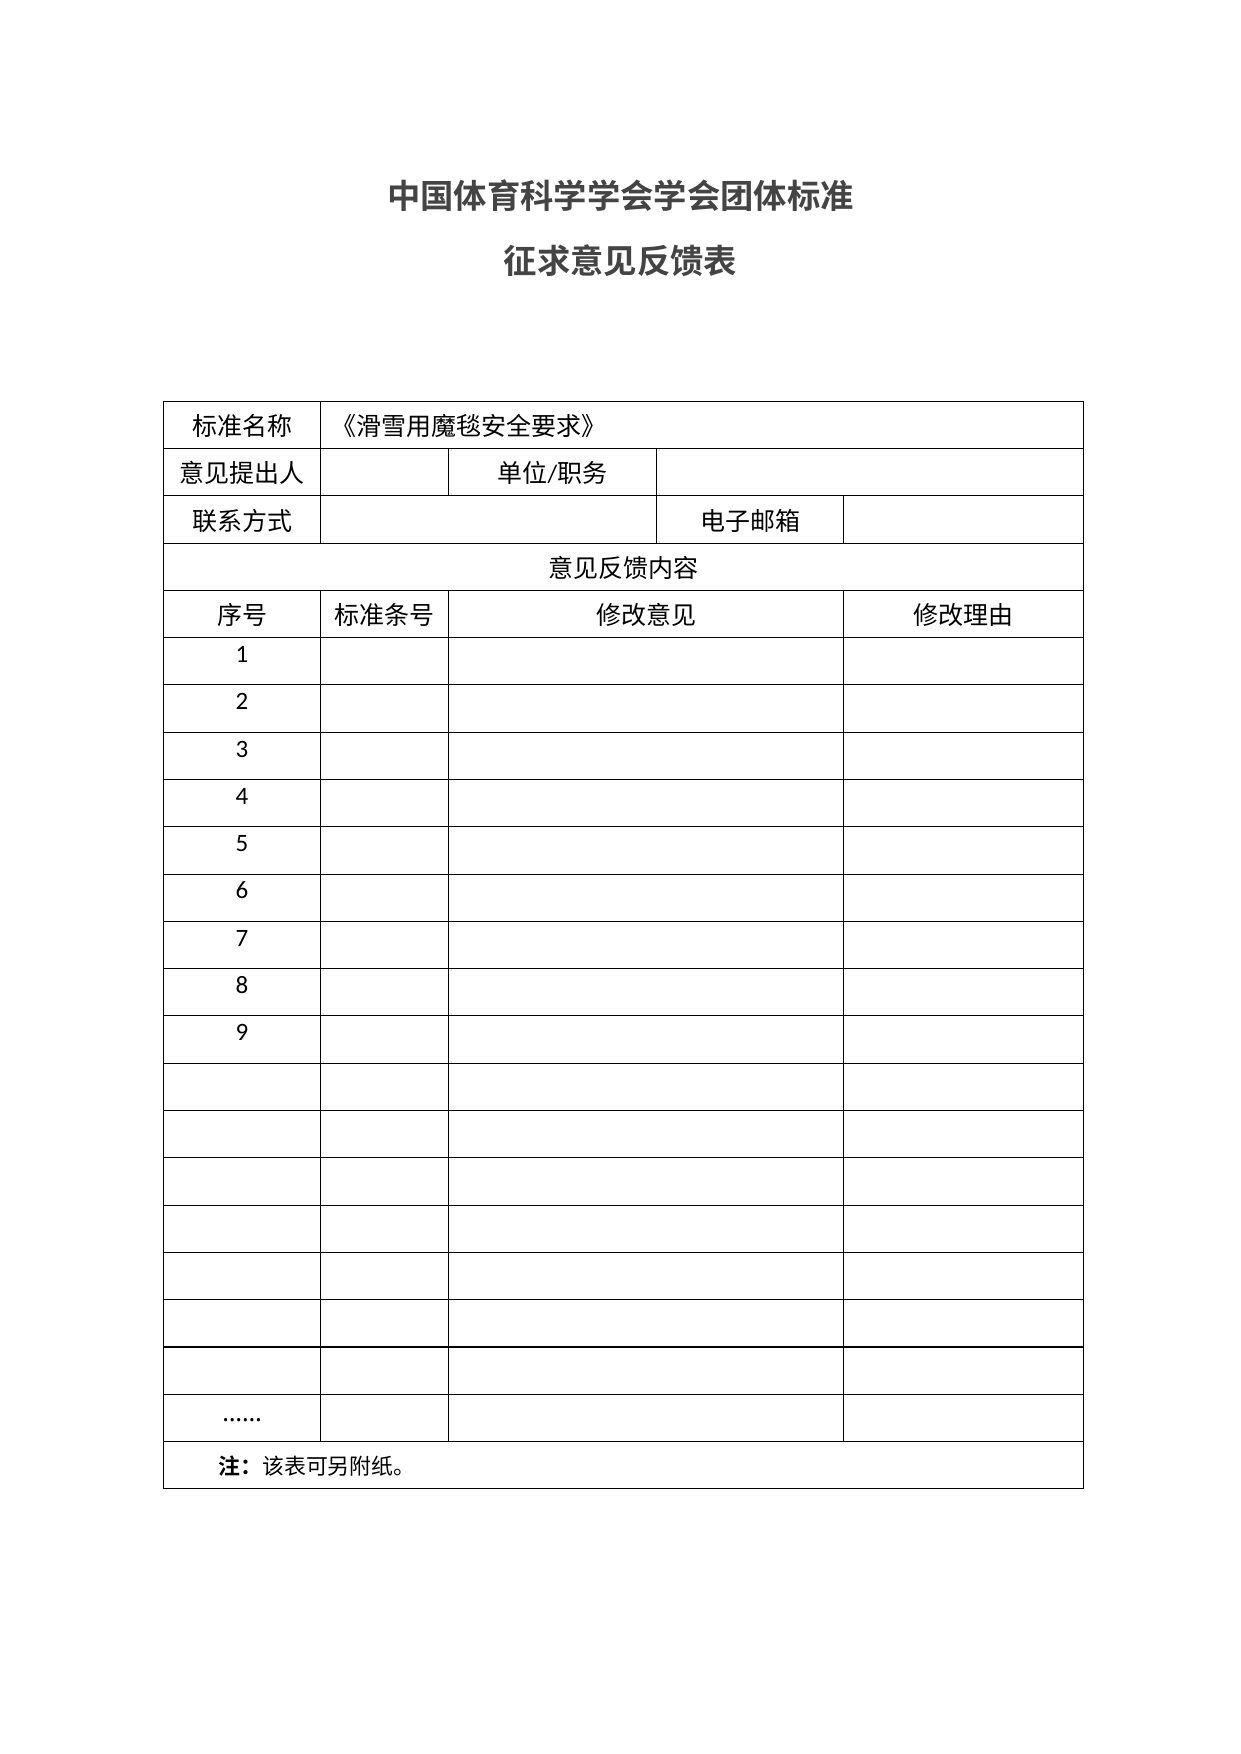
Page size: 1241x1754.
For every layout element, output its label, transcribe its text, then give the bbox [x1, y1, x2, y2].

table_cell [449, 638, 843, 684]
table_cell 修改意见 [449, 591, 843, 637]
table_cell [844, 827, 1083, 873]
table_cell 6 [164, 875, 320, 921]
table_cell [321, 969, 448, 1015]
table_cell [321, 1300, 448, 1346]
table_cell 4 [164, 780, 320, 826]
table_cell [449, 1253, 843, 1299]
table_cell 注：该表可另附纸。 [164, 1442, 1083, 1488]
table_cell [449, 922, 843, 968]
table_header 《滑雪用魔毯安全要求》 [321, 402, 1083, 448]
table_cell [844, 638, 1083, 684]
table_cell [321, 1395, 448, 1441]
table_cell [844, 1348, 1083, 1394]
table_cell [321, 922, 448, 968]
table_cell 2 [164, 685, 320, 732]
table_cell [449, 1111, 843, 1157]
table_cell [164, 1206, 320, 1252]
table_cell [844, 780, 1083, 826]
table_cell [657, 449, 1083, 495]
table_cell 意见反馈内容 [164, 544, 1083, 590]
table_cell [164, 1253, 320, 1299]
table_cell [844, 496, 1083, 542]
table_cell 序号 [164, 591, 320, 637]
table_cell [164, 1348, 320, 1394]
table_cell 1 [164, 638, 320, 684]
table_cell [449, 969, 843, 1015]
table_cell [844, 733, 1083, 779]
table_cell [321, 449, 448, 495]
table_cell [449, 780, 843, 826]
text 征求意见反馈表 [187, 227, 1053, 292]
table_cell [321, 638, 448, 684]
table_cell [321, 733, 448, 779]
table_cell [844, 875, 1083, 921]
table_cell 8 [164, 969, 320, 1015]
table_cell [449, 685, 843, 732]
table_cell [449, 1206, 843, 1252]
table_cell 7 [164, 922, 320, 968]
table_cell [449, 1064, 843, 1110]
table_cell [844, 922, 1083, 968]
table_cell 标准条号 [321, 591, 448, 637]
table_cell [449, 1300, 843, 1346]
table_cell [321, 685, 448, 732]
table_cell [844, 1300, 1083, 1346]
table_cell [449, 733, 843, 779]
table_cell [164, 1111, 320, 1157]
table_cell [321, 1016, 448, 1063]
table_cell 3 [164, 733, 320, 779]
table_cell [321, 827, 448, 873]
table_cell [321, 1111, 448, 1157]
table_cell [844, 969, 1083, 1015]
table_cell [449, 827, 843, 873]
table_cell [164, 1300, 320, 1346]
table_cell 9 [164, 1016, 320, 1063]
table_cell [321, 1348, 448, 1394]
table_cell [449, 1395, 843, 1441]
table_cell [844, 1206, 1083, 1252]
table_cell 联系方式 [164, 496, 320, 542]
text 中国体育科学学会学会团体标准 [187, 162, 1053, 227]
table_header 标准名称 [164, 402, 320, 448]
table_cell [321, 780, 448, 826]
table_cell …… [164, 1395, 320, 1441]
table_cell 5 [164, 827, 320, 873]
table_cell [449, 875, 843, 921]
table_cell [321, 1253, 448, 1299]
table_cell [321, 496, 656, 542]
table_cell [321, 875, 448, 921]
table_cell [164, 1158, 320, 1204]
table_cell [449, 1016, 843, 1063]
table_cell 电子邮箱 [657, 496, 843, 542]
table_cell 意见提出人 [164, 449, 320, 495]
table_cell [844, 685, 1083, 732]
table_cell [844, 1253, 1083, 1299]
table_cell [449, 1158, 843, 1204]
table_cell [844, 1158, 1083, 1204]
table_cell 修改理由 [844, 591, 1083, 637]
table_cell [844, 1016, 1083, 1063]
table_cell [844, 1064, 1083, 1110]
table_cell [844, 1395, 1083, 1441]
table_cell [844, 1111, 1083, 1157]
table_cell [164, 1064, 320, 1110]
table_cell [321, 1158, 448, 1204]
table_cell [321, 1206, 448, 1252]
table_cell [449, 1348, 843, 1394]
table_cell [321, 1064, 448, 1110]
table_cell 单位/职务 [449, 449, 656, 495]
